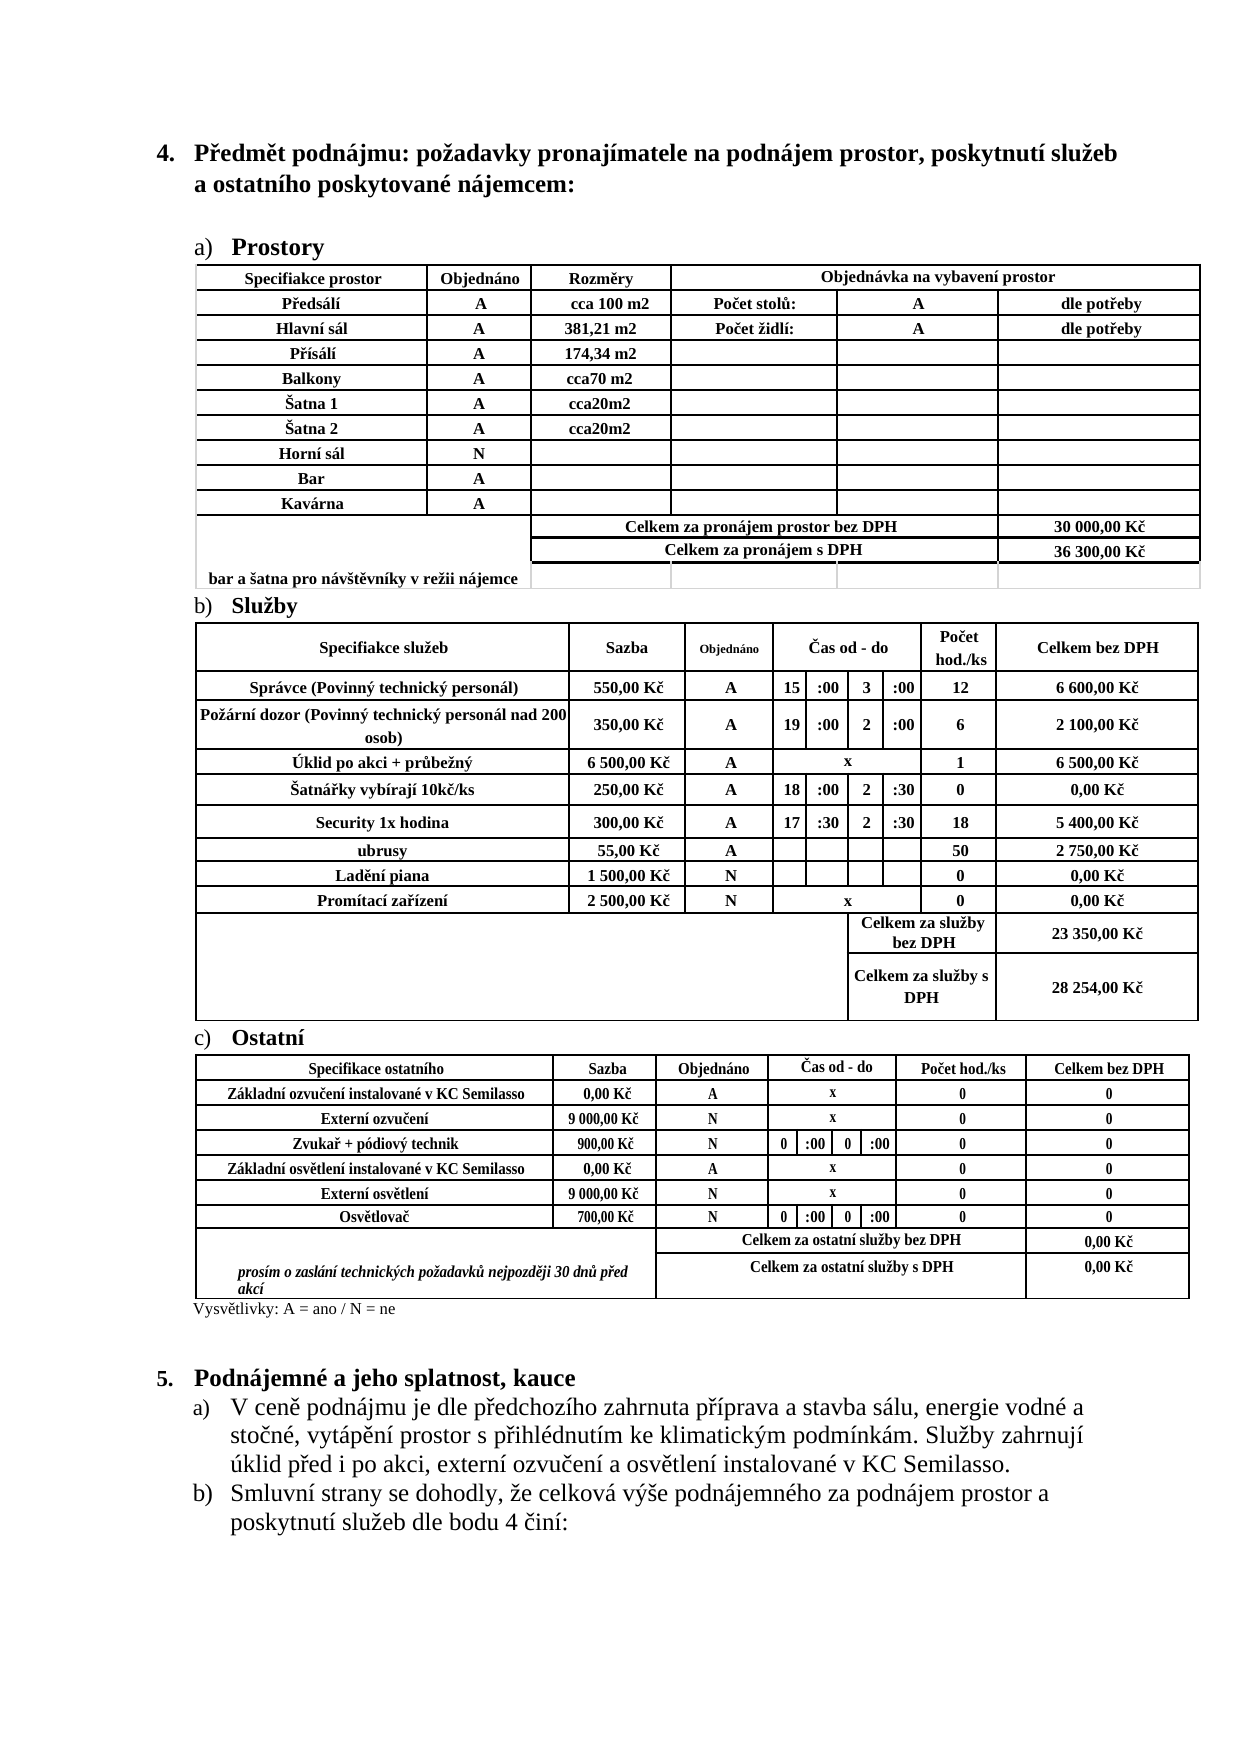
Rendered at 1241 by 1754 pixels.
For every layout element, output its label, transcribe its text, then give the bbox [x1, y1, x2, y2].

table_cell [532, 564, 670, 588]
table_cell 50 [922, 839, 995, 860]
table_cell [807, 862, 847, 885]
table_cell 18 [774, 775, 805, 804]
table_cell N [657, 1131, 767, 1154]
table_cell 0,00 Kč [997, 887, 1197, 912]
table_cell :00 [798, 1131, 831, 1154]
table_cell 0,00 Kč [1027, 1254, 1188, 1298]
table_cell Osvětlovač [197, 1206, 552, 1227]
table_cell :00 [862, 1131, 895, 1154]
table_cell 30 000,00 Kč [999, 516, 1199, 536]
table_cell 0 [1027, 1206, 1188, 1227]
table_header Objednáno [657, 1056, 767, 1079]
table_cell 2 [849, 806, 882, 837]
table_cell [999, 391, 1199, 413]
list Prostory [194, 232, 1213, 261]
table_header Celkem bez DPH [1027, 1056, 1188, 1079]
table_cell [838, 391, 997, 413]
table_cell 0 [833, 1206, 860, 1227]
table_cell 0 [1027, 1131, 1188, 1154]
table_cell [672, 416, 836, 438]
table_cell 0 [769, 1206, 796, 1227]
table_cell [999, 341, 1199, 363]
table_cell 18 [922, 806, 995, 837]
table_cell N [686, 887, 772, 912]
table_cell :30 [884, 775, 920, 804]
list Předmět podnájmu: požadavky pronajímatele na podnájem prostor, poskytnutí služeb a ostatního poskytované nájemcem: [156, 138, 1119, 198]
table_cell Promítací zařízení [197, 887, 568, 912]
table_cell :00 [798, 1206, 831, 1227]
table_cell :30 [807, 806, 847, 837]
table_cell [999, 564, 1199, 588]
list V ceně podnájmu je dle předchozího zahrnuta příprava a stavba sálu, energie vodné a stočné, vytápění prostor s přihlédnutím ke klimatickým podmínkám. Služby zahrnují úklid před i po akci, externí ozvučení a osvětlení instalované v KC Semilasso. [193, 1392, 1084, 1478]
table_cell [532, 491, 670, 513]
table_cell Šatnářky vybírají 10kč/ks [197, 775, 568, 804]
table_cell 3 [849, 672, 882, 699]
table_cell [807, 839, 847, 860]
table_cell [197, 914, 847, 1020]
table_cell Celkem za služby bez DPH [849, 914, 995, 952]
list Smluvní strany se dohodly, že celková výše podnájemného za podnájem prostor a poskytnutí služeb dle bodu 4 činí: [193, 1478, 1050, 1536]
table_cell Šatna 1 [197, 391, 426, 413]
table_header Specifiakce prostor [197, 266, 426, 288]
table_cell 900,00 Kč [554, 1131, 655, 1154]
table_cell 0 [897, 1156, 1025, 1179]
table_cell [884, 862, 920, 885]
table_cell 12 [922, 672, 995, 699]
table_cell 17 [774, 806, 805, 837]
table_cell [774, 839, 805, 860]
table_cell A [686, 839, 772, 860]
table_cell [838, 564, 997, 588]
table_cell [672, 441, 836, 463]
table_cell :00 [807, 701, 847, 748]
table_cell Celkem za pronájem s DPH [532, 539, 997, 561]
table_cell A [838, 291, 997, 313]
table_cell A [428, 291, 530, 313]
table_cell 0,00 Kč [997, 862, 1197, 885]
table_cell 0 [1027, 1156, 1188, 1179]
table_cell Správce (Povinný technický personál) [197, 672, 568, 699]
table_cell Celkem za služby s DPH [849, 954, 995, 1020]
table_cell 9 000,00 Kč [554, 1181, 655, 1204]
table_cell 28 254,00 Kč [997, 954, 1197, 1020]
table_cell Základní ozvučení instalované v KC Semilasso [197, 1081, 552, 1104]
table_cell 0 [897, 1131, 1025, 1154]
table_cell 6 600,00 Kč [997, 672, 1197, 699]
table_cell 0 [922, 887, 995, 912]
table_cell A [686, 701, 772, 748]
table_cell N [657, 1206, 767, 1227]
table_cell [672, 366, 836, 388]
table_cell [838, 416, 997, 438]
table_cell A [657, 1081, 767, 1104]
table_cell x [769, 1081, 895, 1104]
table_cell Zvukař + pódiový technik [197, 1131, 552, 1154]
table_cell 700,00 Kč [554, 1206, 655, 1227]
table_cell [672, 466, 836, 488]
table_cell [849, 839, 882, 860]
list Služby [194, 592, 1213, 618]
table_cell 6 500,00 Kč [570, 750, 684, 773]
table_cell 550,00 Kč [570, 672, 684, 699]
table_cell cca 100 m2 [532, 291, 670, 313]
table_cell [999, 466, 1199, 488]
table_header Objednávka na vybavení prostor [672, 266, 1199, 288]
table_cell Počet židlí: [672, 316, 836, 338]
table_header Rozměry [532, 266, 670, 288]
table_cell dle potřeby [999, 291, 1199, 313]
table_cell Základní osvětlení instalované v KC Semilasso [197, 1156, 552, 1179]
table_cell 0,00 Kč [554, 1156, 655, 1179]
table_cell Přísálí [197, 341, 426, 363]
table_cell 2 [849, 701, 882, 748]
table_cell 174,34 m2 [532, 341, 670, 363]
table_cell 0 [897, 1181, 1025, 1204]
table_cell 0 [922, 775, 995, 804]
table_cell N [657, 1181, 767, 1204]
table_cell A [428, 466, 530, 488]
table_cell 250,00 Kč [570, 775, 684, 804]
table_cell [849, 862, 882, 885]
table_cell 19 [774, 701, 805, 748]
table_cell A [686, 806, 772, 837]
table_cell Celkem za ostatní služby s DPH [657, 1254, 1025, 1298]
table_cell [838, 366, 997, 388]
table_header Počet hod./ks [897, 1056, 1025, 1079]
table_cell Security 1x hodina [197, 806, 568, 837]
table_cell N [657, 1106, 767, 1129]
table_cell :00 [884, 672, 920, 699]
table_cell Kavárna [197, 491, 426, 513]
table_cell Šatna 2 [197, 416, 426, 438]
table_cell [838, 341, 997, 363]
table_cell 0,00 Kč [1027, 1229, 1188, 1252]
table_cell [999, 491, 1199, 513]
table_cell Předsálí [197, 291, 426, 313]
table_cell cca20m2 [532, 416, 670, 438]
table_cell 381,21 m2 [532, 316, 670, 338]
table_cell Ladění piana [197, 862, 568, 885]
table_cell N [428, 441, 530, 463]
table_cell 1 [922, 750, 995, 773]
table_cell cca20m2 [532, 391, 670, 413]
table_cell Počet stolů: [672, 291, 836, 313]
table_cell 2 100,00 Kč [997, 701, 1197, 748]
table_header Počet hod./ks [922, 624, 995, 670]
text Vysvětlivky: A = ano / N = ne [193, 1299, 1213, 1318]
table_cell [838, 466, 997, 488]
table_cell 23 350,00 Kč [997, 914, 1197, 952]
table_cell [672, 391, 836, 413]
table_header Specifiakce služeb [197, 624, 568, 670]
table_header Objednáno [428, 266, 530, 288]
table_cell Úklid po akci + průbežný [197, 750, 568, 773]
table_cell Balkony [197, 366, 426, 388]
table_cell A [428, 491, 530, 513]
table_cell [672, 491, 836, 513]
table_cell A [428, 341, 530, 363]
table_header Specifikace ostatního [197, 1056, 552, 1079]
table_cell 1 500,00 Kč [570, 862, 684, 885]
table_cell :30 [884, 806, 920, 837]
table_cell [838, 441, 997, 463]
table_cell 55,00 Kč [570, 839, 684, 860]
table_cell prosím o zaslání technických požadavků nejpozději 30 dnů před akcí [197, 1229, 655, 1298]
table_cell 0 [897, 1081, 1025, 1104]
table_cell [999, 416, 1199, 438]
table_cell Externí osvětlení [197, 1181, 552, 1204]
table_cell [999, 441, 1199, 463]
table_cell x [769, 1156, 895, 1179]
table_cell [774, 862, 805, 885]
table_cell Bar [197, 466, 426, 488]
table_cell 0,00 Kč [554, 1081, 655, 1104]
table_cell x [774, 750, 920, 773]
table_header Celkem bez DPH [997, 624, 1197, 670]
table_cell Celkem za pronájem prostor bez DPH [532, 516, 997, 536]
table_cell [884, 839, 920, 860]
table_cell 0 [897, 1206, 1025, 1227]
table_header Objednáno [686, 624, 772, 670]
table_cell 2 750,00 Kč [997, 839, 1197, 860]
table_cell A [428, 391, 530, 413]
table_cell Celkem za ostatní služby bez DPH [657, 1229, 1025, 1252]
table_cell 350,00 Kč [570, 701, 684, 748]
table_header Sazba [570, 624, 684, 670]
table_cell 2 [849, 775, 882, 804]
table_cell A [686, 672, 772, 699]
table_header Sazba [554, 1056, 655, 1079]
table_cell [672, 564, 836, 588]
table_cell 0 [1027, 1181, 1188, 1204]
table_cell :00 [884, 701, 920, 748]
table_cell [672, 341, 836, 363]
table_cell dle potřeby [999, 316, 1199, 338]
table_cell Externí ozvučení [197, 1106, 552, 1129]
table_cell cca70 m2 [532, 366, 670, 388]
table_cell Požární dozor (Povinný technický personál nad 200 osob) [197, 701, 568, 748]
table_cell 0 [769, 1131, 796, 1154]
table_cell [999, 366, 1199, 388]
table_cell 9 000,00 Kč [554, 1106, 655, 1129]
table_cell 0 [922, 862, 995, 885]
table_cell A [838, 316, 997, 338]
table_cell N [686, 862, 772, 885]
table_cell [532, 441, 670, 463]
table_cell 300,00 Kč [570, 806, 684, 837]
table_cell 36 300,00 Kč [999, 539, 1199, 561]
table_cell 0 [833, 1131, 860, 1154]
table_cell 5 400,00 Kč [997, 806, 1197, 837]
subtitle Podnájemné a jeho splatnost, kauce [156, 1363, 1213, 1392]
table_cell x [769, 1181, 895, 1204]
table_cell 6 [922, 701, 995, 748]
table_cell 0 [897, 1106, 1025, 1129]
table_cell [532, 466, 670, 488]
table_cell x [774, 887, 920, 912]
table_cell Horní sál [197, 441, 426, 463]
table_cell 0,00 Kč [997, 775, 1197, 804]
table_cell A [686, 750, 772, 773]
table_header Čas od - do [769, 1056, 895, 1079]
table_cell Hlavní sál [197, 316, 426, 338]
table_cell ubrusy [197, 839, 568, 860]
table_cell [838, 491, 997, 513]
table_cell x [769, 1106, 895, 1129]
table_cell A [428, 316, 530, 338]
table_cell A [428, 416, 530, 438]
table_cell 6 500,00 Kč [997, 750, 1197, 773]
table_cell 2 500,00 Kč [570, 887, 684, 912]
table_header Čas od - do [774, 624, 920, 670]
table_cell 15 [774, 672, 805, 699]
table_cell bar a šatna pro návštěvníky v režii nájemce [197, 516, 530, 588]
table_cell :00 [807, 672, 847, 699]
list Ostatní [194, 1024, 1213, 1050]
table_cell A [657, 1156, 767, 1179]
table_cell A [428, 366, 530, 388]
table_cell A [686, 775, 772, 804]
table_cell 0 [1027, 1081, 1188, 1104]
table_cell 0 [1027, 1106, 1188, 1129]
table_cell :00 [862, 1206, 895, 1227]
table_cell :00 [807, 775, 847, 804]
